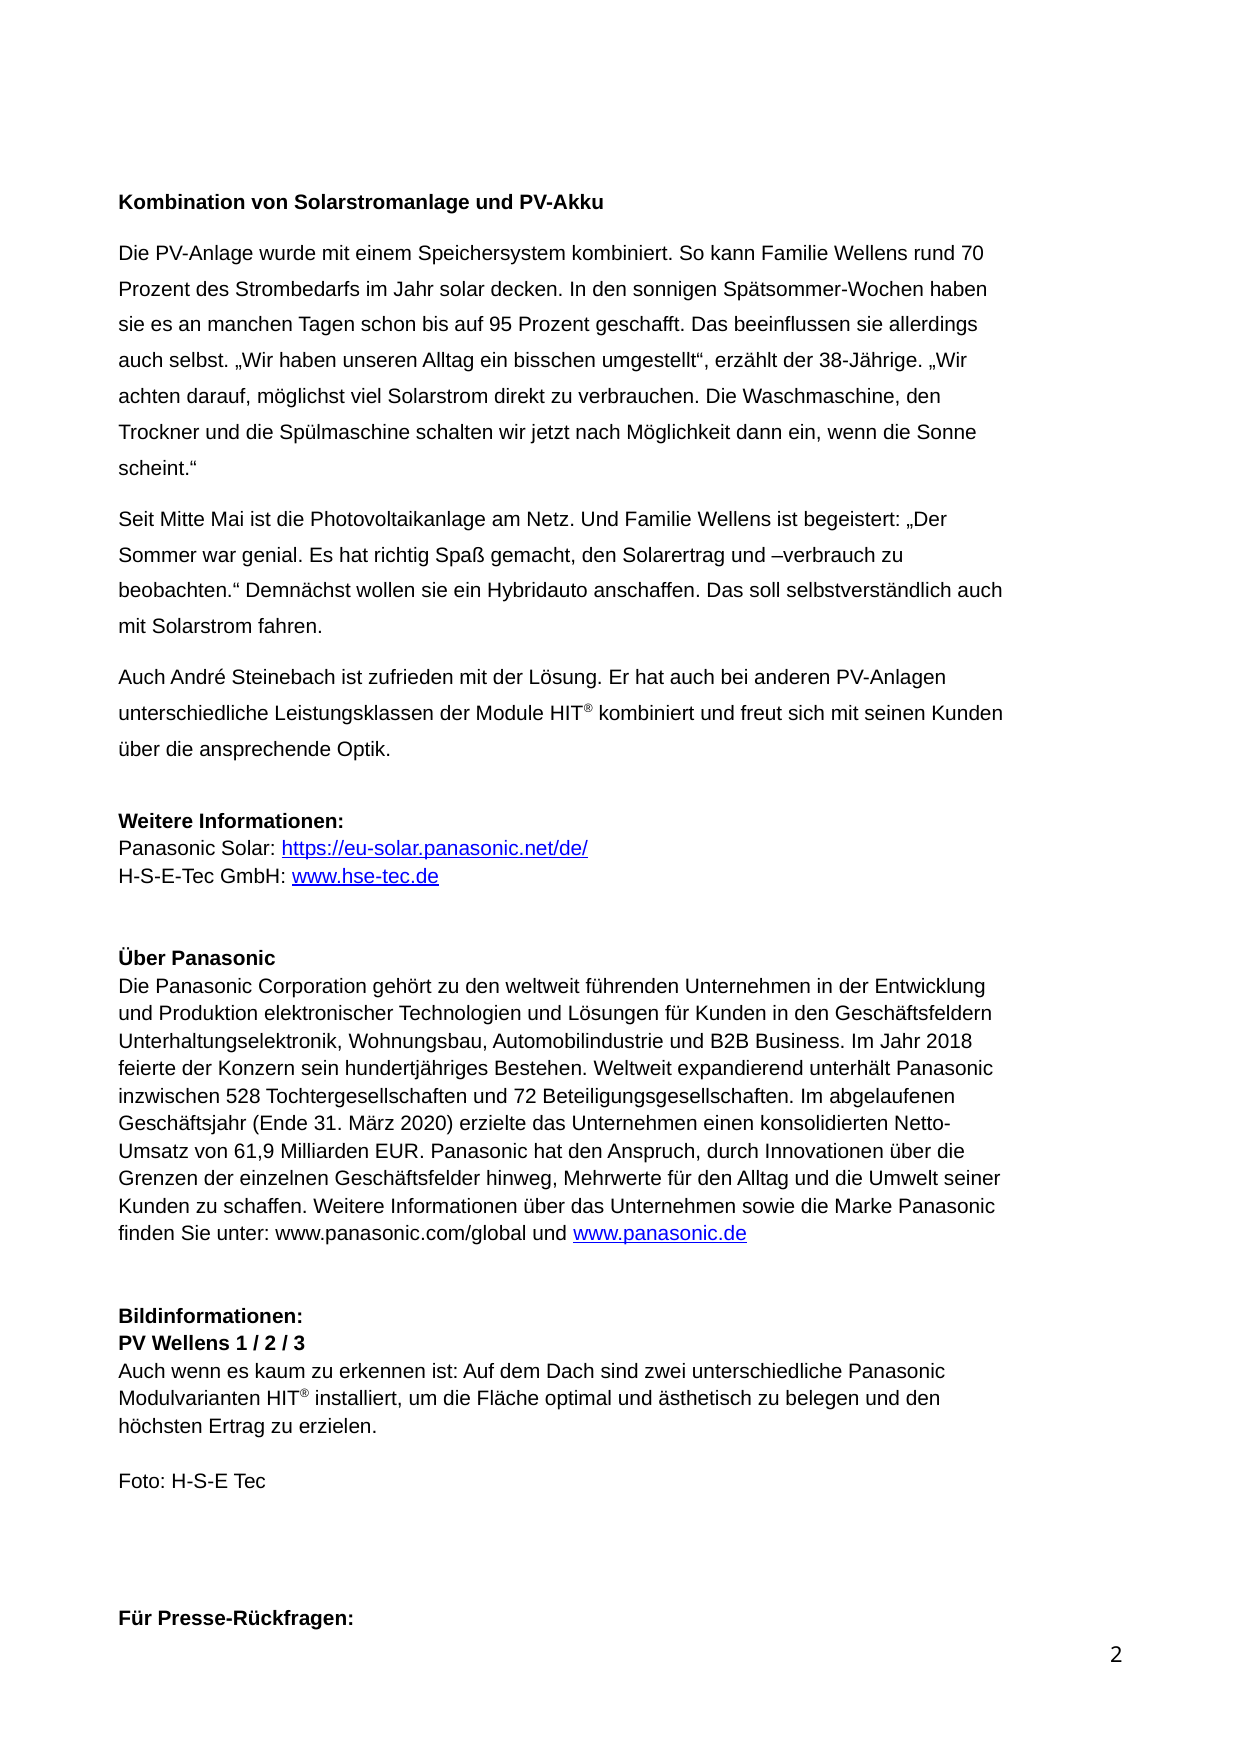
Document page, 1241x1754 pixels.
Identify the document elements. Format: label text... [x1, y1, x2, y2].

text Über Panasonic [118, 946, 1004, 970]
text Panasonic Solar: https://eu-solar.panasonic.net/de/ [118, 836, 1004, 860]
text Auch André Steinebach ist zufrieden mit der Lösung. Er hat auch bei anderen PV-Anlagen unterschiedliche Leistungsklassen der Module HIT® kombiniert und freut sich mit seinen Kunden über die ansprechende Optik. [118, 665, 1004, 761]
text PV Wellens 1 / 2 / 3 [118, 1331, 1004, 1355]
text H-S-E-Tec GmbH: www.hse-tec.de [118, 863, 1004, 887]
text Weitere Informationen: [118, 808, 1004, 832]
text Bildinformationen: [118, 1303, 1004, 1327]
text Die PV-Anlage wurde mit einem Speichersystem kombiniert. So kann Familie Wellens rund 70 Prozent des Strombedarfs im Jahr solar decken. In den sonnigen Spätsommer-Wochen haben sie es an manchen Tagen schon bis auf 95 Prozent geschafft. Das beeinflussen sie allerdings auch selbst. „Wir haben unseren Alltag ein bisschen umgestellt“, erzählt der 38-Jährige. „Wir achten darauf, möglichst viel Solarstrom direkt zu verbrauchen. Die Waschmaschine, den Trockner und die Spülmaschine schalten wir jetzt nach Möglichkeit dann ein, wenn die Sonne scheint.“ [118, 240, 1004, 480]
text Für Presse-Rückfragen: [118, 1606, 1004, 1630]
text Kombination von Solarstromanlage und PV-Akku [118, 190, 1004, 214]
text Foto: H-S-E Tec [118, 1468, 1004, 1492]
text Seit Mitte Mai ist die Photovoltaikanlage am Netz. Und Familie Wellens ist begeistert: „Der Sommer war genial. Es hat richtig Spaß gemacht, den Solarertrag und –verbrauch zu beobachten.“ Demnächst wollen sie ein Hybridauto anschaffen. Das soll selbstverständlich auch mit Solarstrom fahren. [118, 506, 1004, 638]
text Die Panasonic Corporation gehört zu den weltweit führenden Unternehmen in der Entwicklung und Produktion elektronischer Technologien und Lösungen für Kunden in den Geschäftsfeldern Unterhaltungselektronik, Wohnungsbau, Automobilindustrie und B2B Business. Im Jahr 2018 feierte der Konzern sein hundertjähriges Bestehen. Weltweit expandierend unterhält Panasonic inzwischen 528 Tochtergesellschaften und 72 Beteiligungsgesellschaften. Im abgelaufenen Geschäftsjahr (Ende 31. März 2020) erzielte das Unternehmen einen konsolidierten Netto-Umsatz von 61,9 Milliarden EUR. Panasonic hat den Anspruch, durch Innovationen über die Grenzen der einzelnen Geschäftsfelder hinweg, Mehrwerte für den Alltag und die Umwelt seiner Kunden zu schaffen. Weitere Informationen über das Unternehmen sowie die Marke Panasonic finden Sie unter: www.panasonic.com/global und www.panasonic.de [118, 973, 1004, 1245]
text Auch wenn es kaum zu erkennen ist: Auf dem Dach sind zwei unterschiedliche Panasonic Modulvarianten HIT® installiert, um die Fläche optimal und ästhetisch zu belegen und den höchsten Ertrag zu erzielen. [118, 1358, 1004, 1437]
